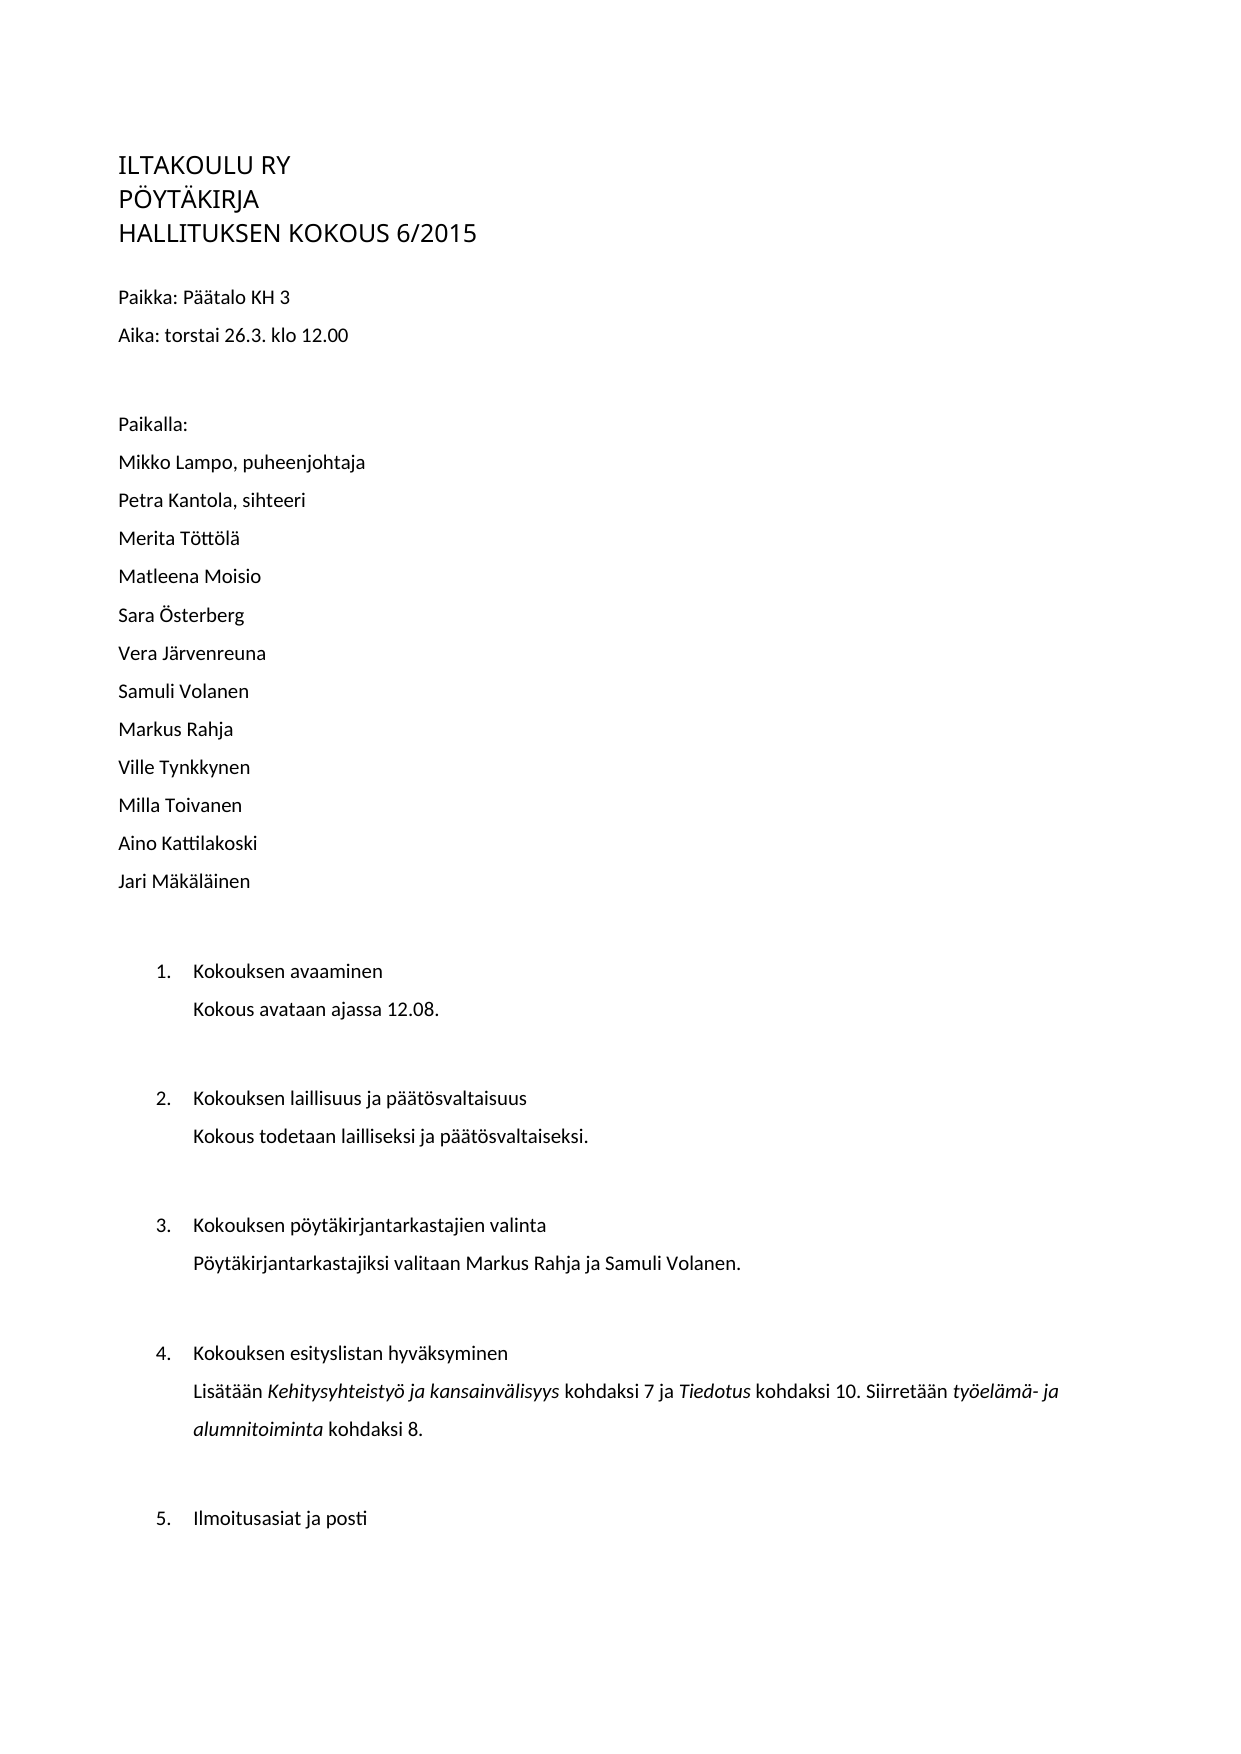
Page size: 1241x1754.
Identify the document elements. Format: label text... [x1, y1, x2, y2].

text HALLITUKSEN KOKOUS 6/2015 [118, 216, 1122, 250]
text Merita Töttölä [118, 526, 1122, 551]
text Sara Österberg [118, 602, 1122, 627]
text Samuli Volanen [118, 678, 1122, 703]
text ILTAKOULU RY [118, 148, 1122, 182]
text Petra Kantola, sihteeri [118, 487, 1122, 513]
list Ilmoitusasiat ja posti [156, 1505, 1122, 1531]
list Lisätään Kehitysyhteistyö ja kansainvälisyys kohdaksi 7 ja Tiedotus kohdaksi 10. Siirretään työelämä- ja alumnitoiminta kohdaksi 8. [193, 1378, 1122, 1441]
text Milla Toivanen [118, 792, 1122, 818]
text Mikko Lampo, puheenjohtaja [118, 449, 1122, 475]
text PÖYTÄKIRJA [118, 182, 1122, 216]
list Kokouksen laillisuus ja päätösvaltaisuus [156, 1085, 1122, 1111]
text Ville Tynkkynen [118, 754, 1122, 780]
list Kokouksen avaaminen [156, 958, 1122, 983]
list Kokouksen pöytäkirjantarkastajien valinta [156, 1212, 1122, 1238]
text Aika: torstai 26.3. klo 12.00 [118, 322, 1122, 347]
text Matleena Moisio [118, 564, 1122, 589]
text Paikalla: [118, 411, 1122, 437]
text Kokous avataan ajassa 12.08. [118, 996, 1122, 1021]
text Paikka: Päätalo KH 3 [118, 284, 1122, 309]
text Markus Rahja [118, 716, 1122, 742]
text Vera Järvenreuna [118, 640, 1122, 665]
list Kokouksen esityslistan hyväksyminen [156, 1340, 1122, 1365]
text Jari Mäkäläinen [118, 869, 1122, 894]
list Pöytäkirjantarkastajiksi valitaan Markus Rahja ja Samuli Volanen. [193, 1251, 1122, 1276]
text Aino Kattilakoski [118, 831, 1122, 856]
list Kokous todetaan lailliseksi ja päätösvaltaiseksi. [193, 1123, 1122, 1149]
